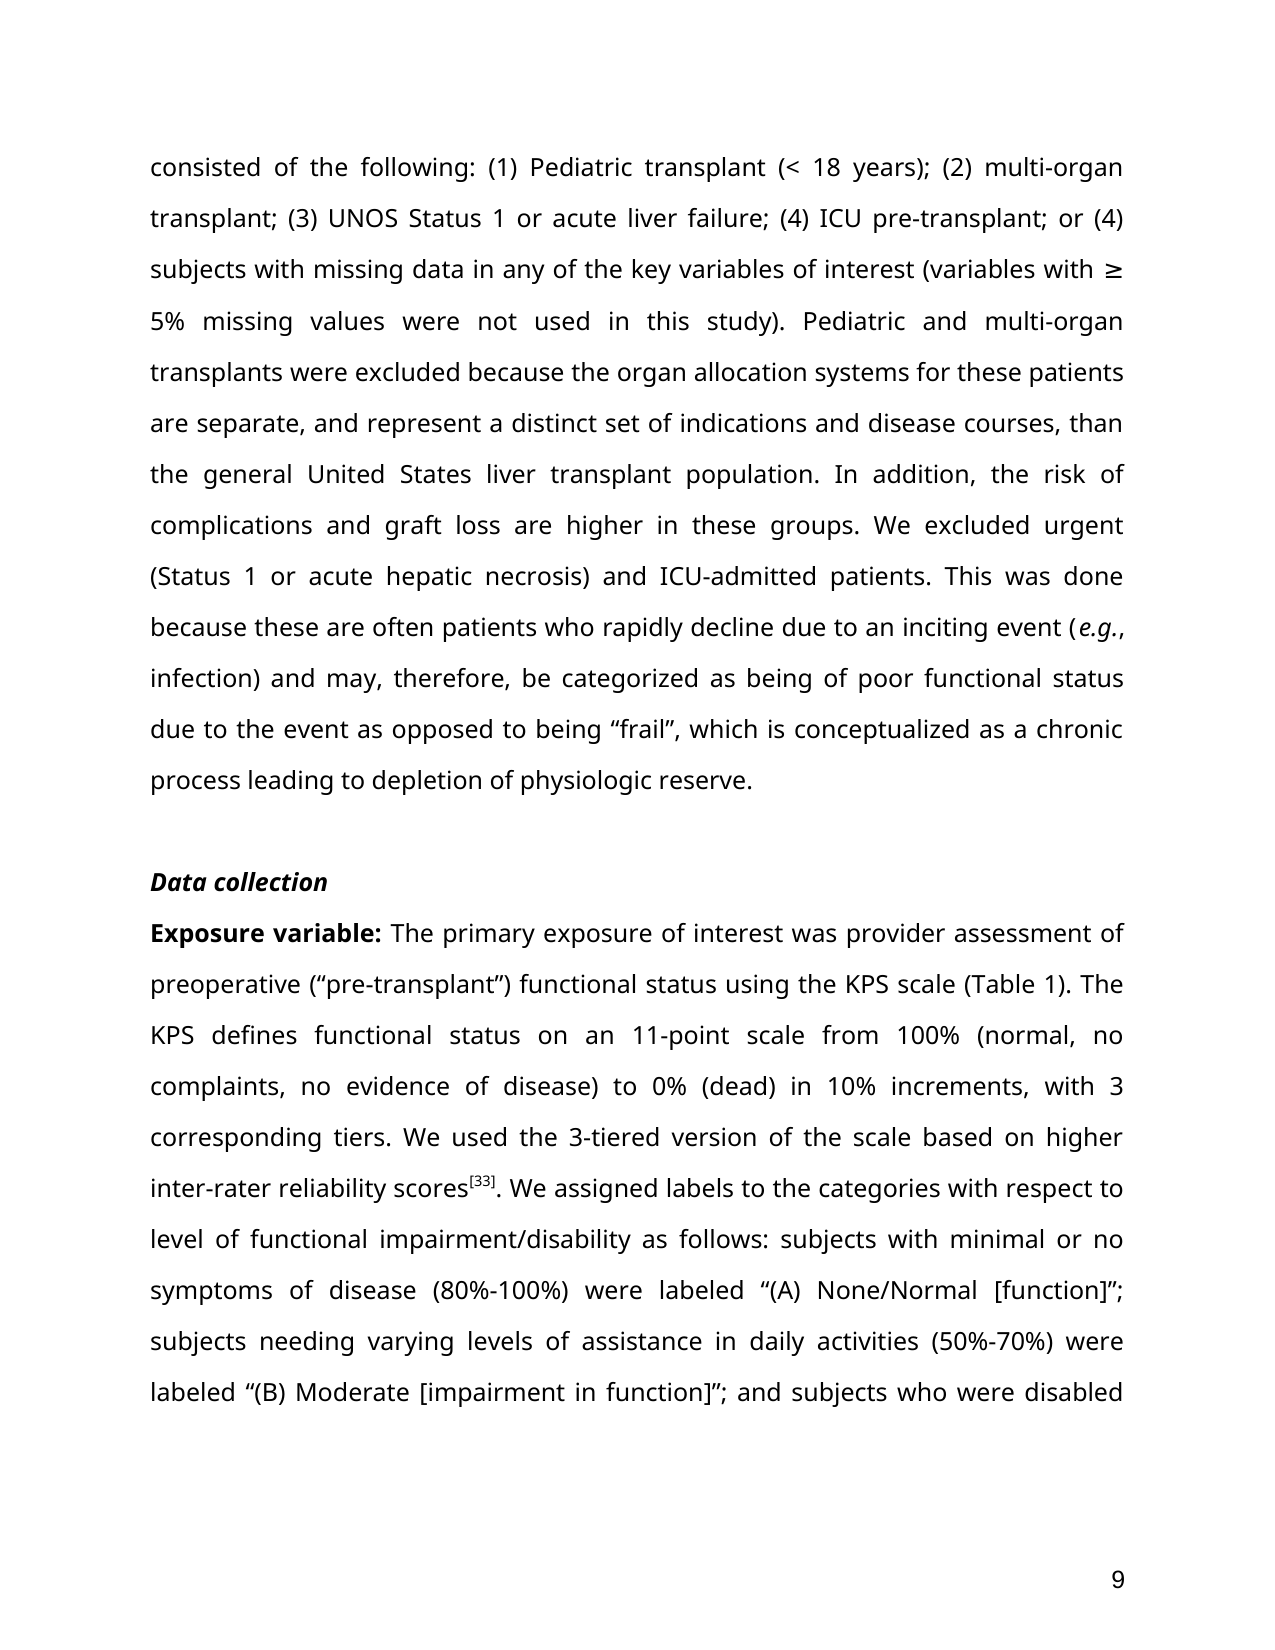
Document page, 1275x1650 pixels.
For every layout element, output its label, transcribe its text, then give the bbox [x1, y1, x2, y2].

text Data collection [150, 864, 1125, 899]
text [150, 150, 1125, 797]
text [150, 916, 1125, 1409]
